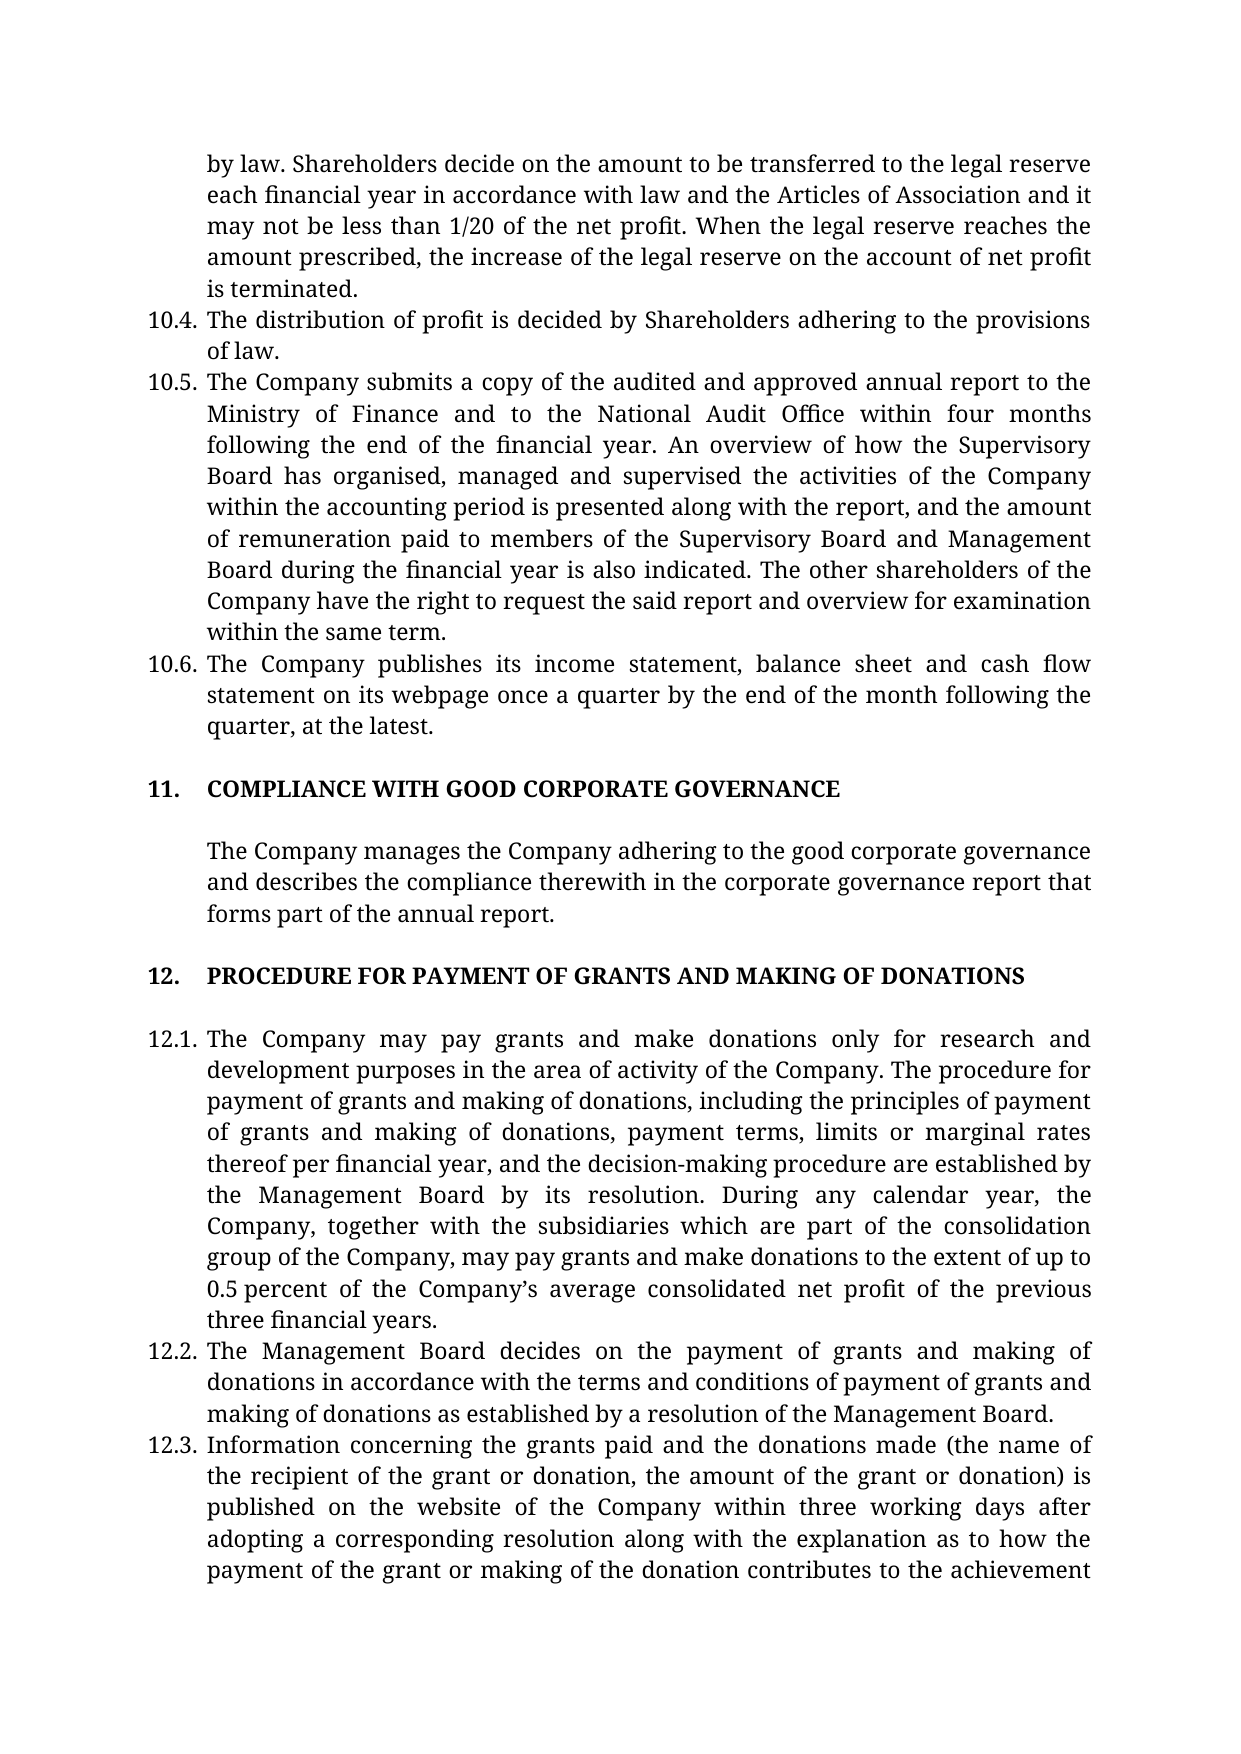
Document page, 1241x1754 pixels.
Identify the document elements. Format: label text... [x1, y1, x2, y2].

list The Company submits a copy of the audited and approved annual report to the Ministry of Finance and to the National Audit Office within four months following the end of the financial year. An overview of how the Supervisory Board has organised, managed and supervised the activities of the Company within the accounting period is presented along with the report, and the amount of remuneration paid to members of the Supervisory Board and Management Board during the financial year is also indicated. The other shareholders of the Company have the right to request the said report and overview for examination within the same term. [148, 366, 1093, 648]
list The distribution of profit is decided by Shareholders adhering to the provisions of law. [148, 304, 1093, 366]
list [148, 148, 1093, 304]
list COMPLIANCE WITH GOOD CORPORATE GOVERNANCE [148, 773, 1093, 804]
list PROCEDURE FOR PAYMENT OF GRANTS AND MAKING OF DONATIONS [148, 960, 1093, 991]
list The Management Board decides on the payment of grants and making of donations in accordance with the terms and conditions of payment of grants and making of donations as established by a resolution of the Management Board. [148, 1335, 1093, 1429]
list The Company publishes its income statement, balance sheet and cash flow statement on its webpage once a quarter by the end of the month following the quarter, at the latest. [148, 648, 1093, 741]
list The Company may pay grants and make donations only for research and development purposes in the area of activity of the Company. The procedure for payment of grants and making of donations, including the principles of payment of grants and making of donations, payment terms, limits or marginal rates thereof per financial year, and the decision-making procedure are established by the Management Board by its resolution. During any calendar year, the Company, together with the subsidiaries which are part of the consolidation group of the Company, may pay grants and make donations to the extent of up to 0.5 percent of the Company’s average consolidated net profit of the previous three financial years. [148, 1023, 1093, 1335]
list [148, 1429, 1093, 1585]
text The Company manages the Company adhering to the good corporate governance and describes the compliance therewith in the corporate governance report that forms part of the annual report. [207, 835, 1093, 929]
